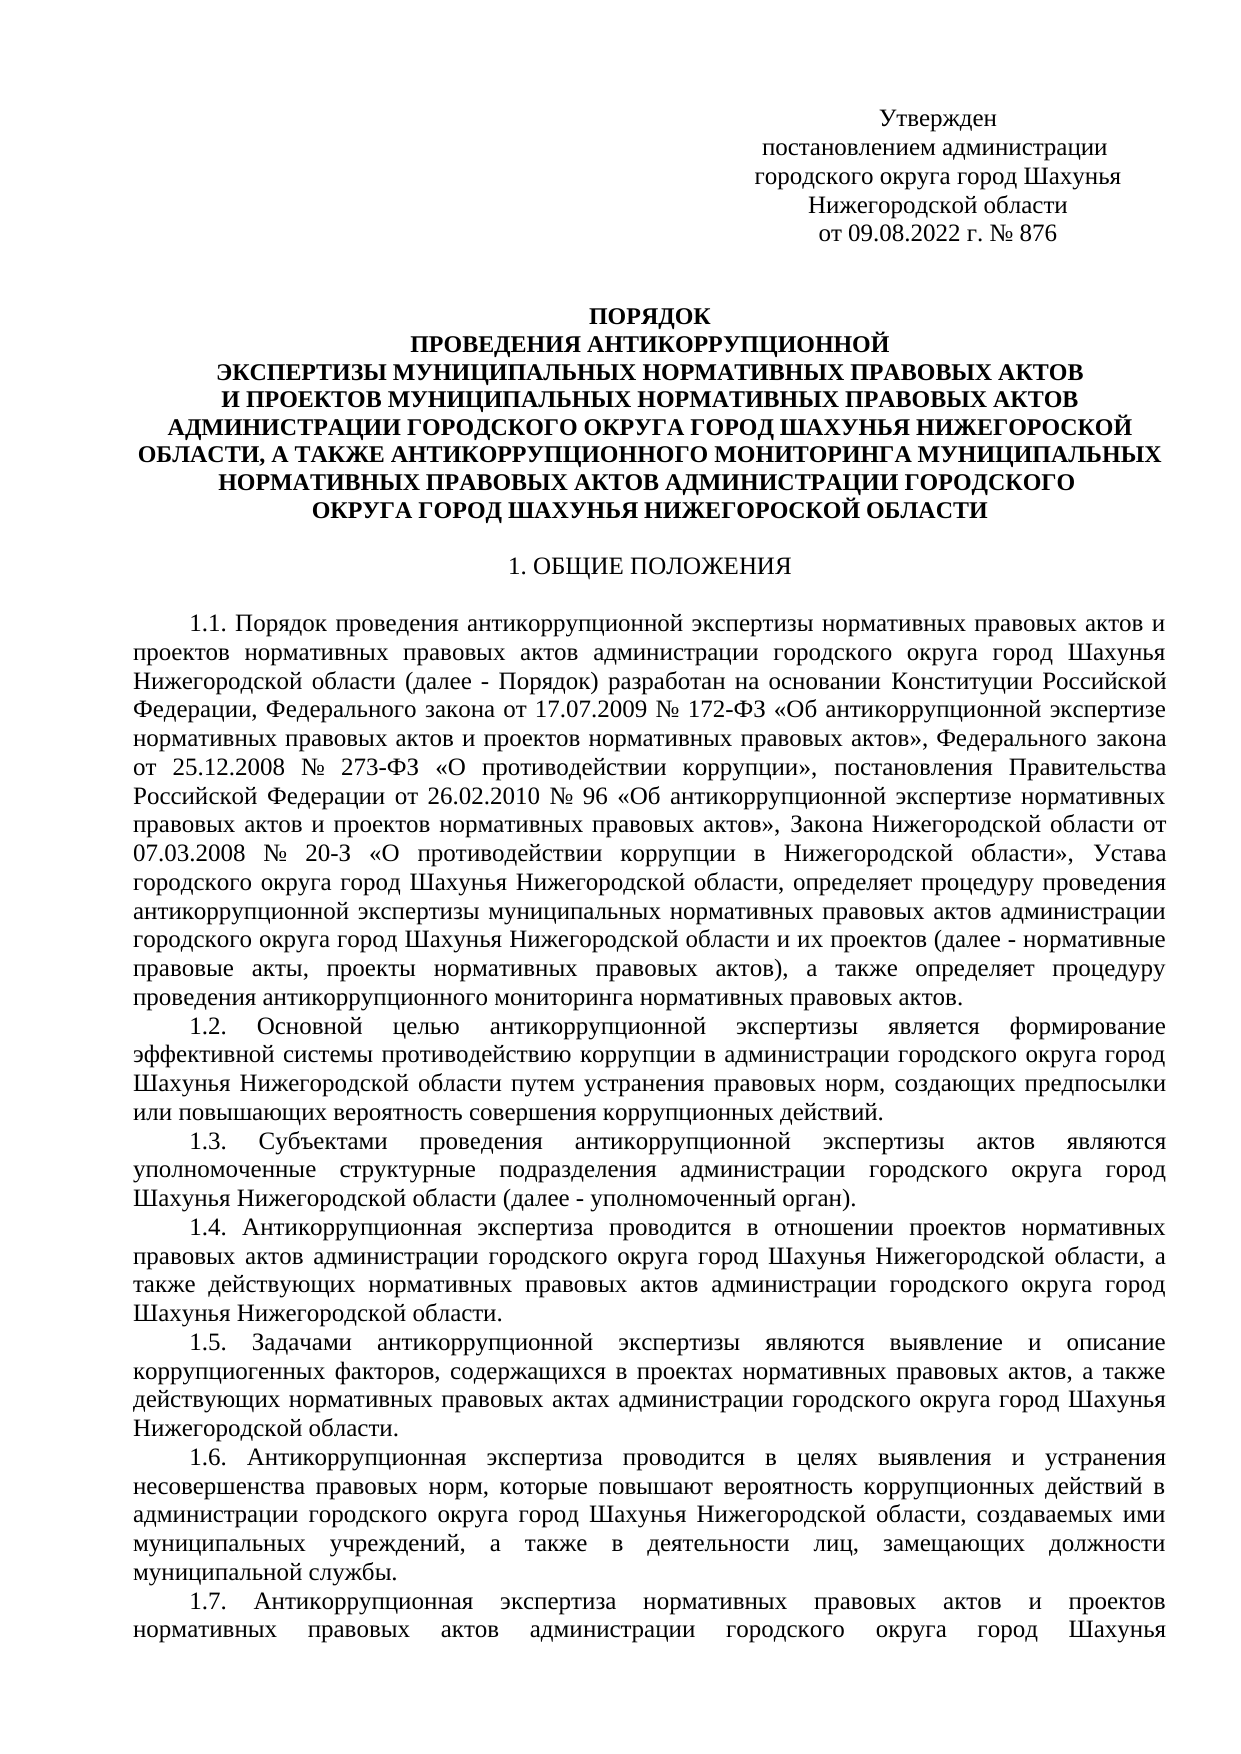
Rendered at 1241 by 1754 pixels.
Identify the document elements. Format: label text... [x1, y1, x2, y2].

text постановлением администрации городского округа город Шахунья [709, 132, 1167, 190]
text АДМИНИСТРАЦИИ ГОРОДСКОГО ОКРУГА ГОРОД ШАХУНЬЯ НИЖЕГОРОСКОЙ ОБЛАСТИ, А ТАКЖЕ АНТИКОРРУПЦИОННОГО МОНИТОРИНГА МУНИЦИПАЛЬНЫХ НОРМАТИВНЫХ ПРАВОВЫХ АКТОВ АДМИНИСТРАЦИИ ГОРОДСКОГО ОКРУГА ГОРОД ШАХУНЬЯ НИЖЕГОРОСКОЙ ОБЛАСТИ [133, 413, 1167, 523]
text 1.4. Антикоррупционная экспертиза проводится в отношении проектов нормативных правовых актов администрации городского округа город Шахунья Нижегородской области, а также действующих нормативных правовых актов администрации городского округа город Шахунья Нижегородской области. [133, 1212, 1167, 1327]
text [133, 1586, 1167, 1643]
text 1.5. Задачами антикоррупционной экспертизы являются выявление и описание коррупциогенных факторов, содержащихся в проектах нормативных правовых актов, а также действующих нормативных правовых актах администрации городского округа город Шахунья Нижегородской области. [133, 1327, 1167, 1442]
text 1. ОБЩИЕ ПОЛОЖЕНИЯ [133, 551, 1167, 579]
text ПРОВЕДЕНИЯ АНТИКОРРУПЦИОННОЙ [133, 330, 1167, 358]
text 1.2. Основной целью антикоррупционной экспертизы является формирование эффективной системы противодействию коррупции в администрации городского округа город Шахунья Нижегородской области путем устранения правовых норм, создающих предпосылки или повышающих вероятность совершения коррупционных действий. [133, 1011, 1167, 1126]
text 1.1. Порядок проведения антикоррупционной экспертизы нормативных правовых актов и проектов нормативных правовых актов администрации городского округа город Шахунья Нижегородской области (далее - Порядок) разработан на основании Конституции Российской Федерации, Федерального закона от 17.07.2009 № 172-ФЗ «Об антикоррупционной экспертизе нормативных правовых актов и проектов нормативных правовых актов», Федерального закона от 25.12.2008 № 273-ФЗ «О противодействии коррупции», постановления Правительства Российской Федерации от 26.02.2010 № 96 «Об антикоррупционной экспертизе нормативных правовых актов и проектов нормативных правовых актов», Закона Нижегородской области от 07.03.2008 № 20-З «О противодействии коррупции в Нижегородской области», Устава городского округа город Шахунья Нижегородской области, определяет процедуру проведения антикоррупционной экспертизы муниципальных нормативных правовых актов администрации городского округа город Шахунья Нижегородской области и их проектов (далее - нормативные правовые акты, проекты нормативных правовых актов), а также определяет процедуру проведения антикоррупционного мониторинга нормативных правовых актов. [133, 608, 1167, 1011]
text Утвержден [709, 103, 1167, 132]
text Нижегородской области [709, 190, 1167, 218]
text 1.6. Антикоррупционная экспертиза проводится в целях выявления и устранения несовершенства правовых норм, которые повышают вероятность коррупционных действий в администрации городского округа город Шахунья Нижегородской области, создаваемых ими муниципальных учреждений, а также в деятельности лиц, замещающих должности муниципальной службы. [133, 1442, 1167, 1586]
text ПОРЯДОК [133, 302, 1167, 330]
text от 09.08.2022 г. № 876 [709, 218, 1167, 247]
text 1.3. Субъектами проведения антикоррупционной экспертизы актов являются уполномоченные структурные подразделения администрации городского округа город Шахунья Нижегородской области (далее - уполномоченный орган). [133, 1126, 1167, 1212]
text И ПРОЕКТОВ МУНИЦИПАЛЬНЫХ НОРМАТИВНЫХ ПРАВОВЫХ АКТОВ [133, 385, 1167, 413]
text ЭКСПЕРТИЗЫ МУНИЦИПАЛЬНЫХ НОРМАТИВНЫХ ПРАВОВЫХ АКТОВ [133, 358, 1167, 385]
